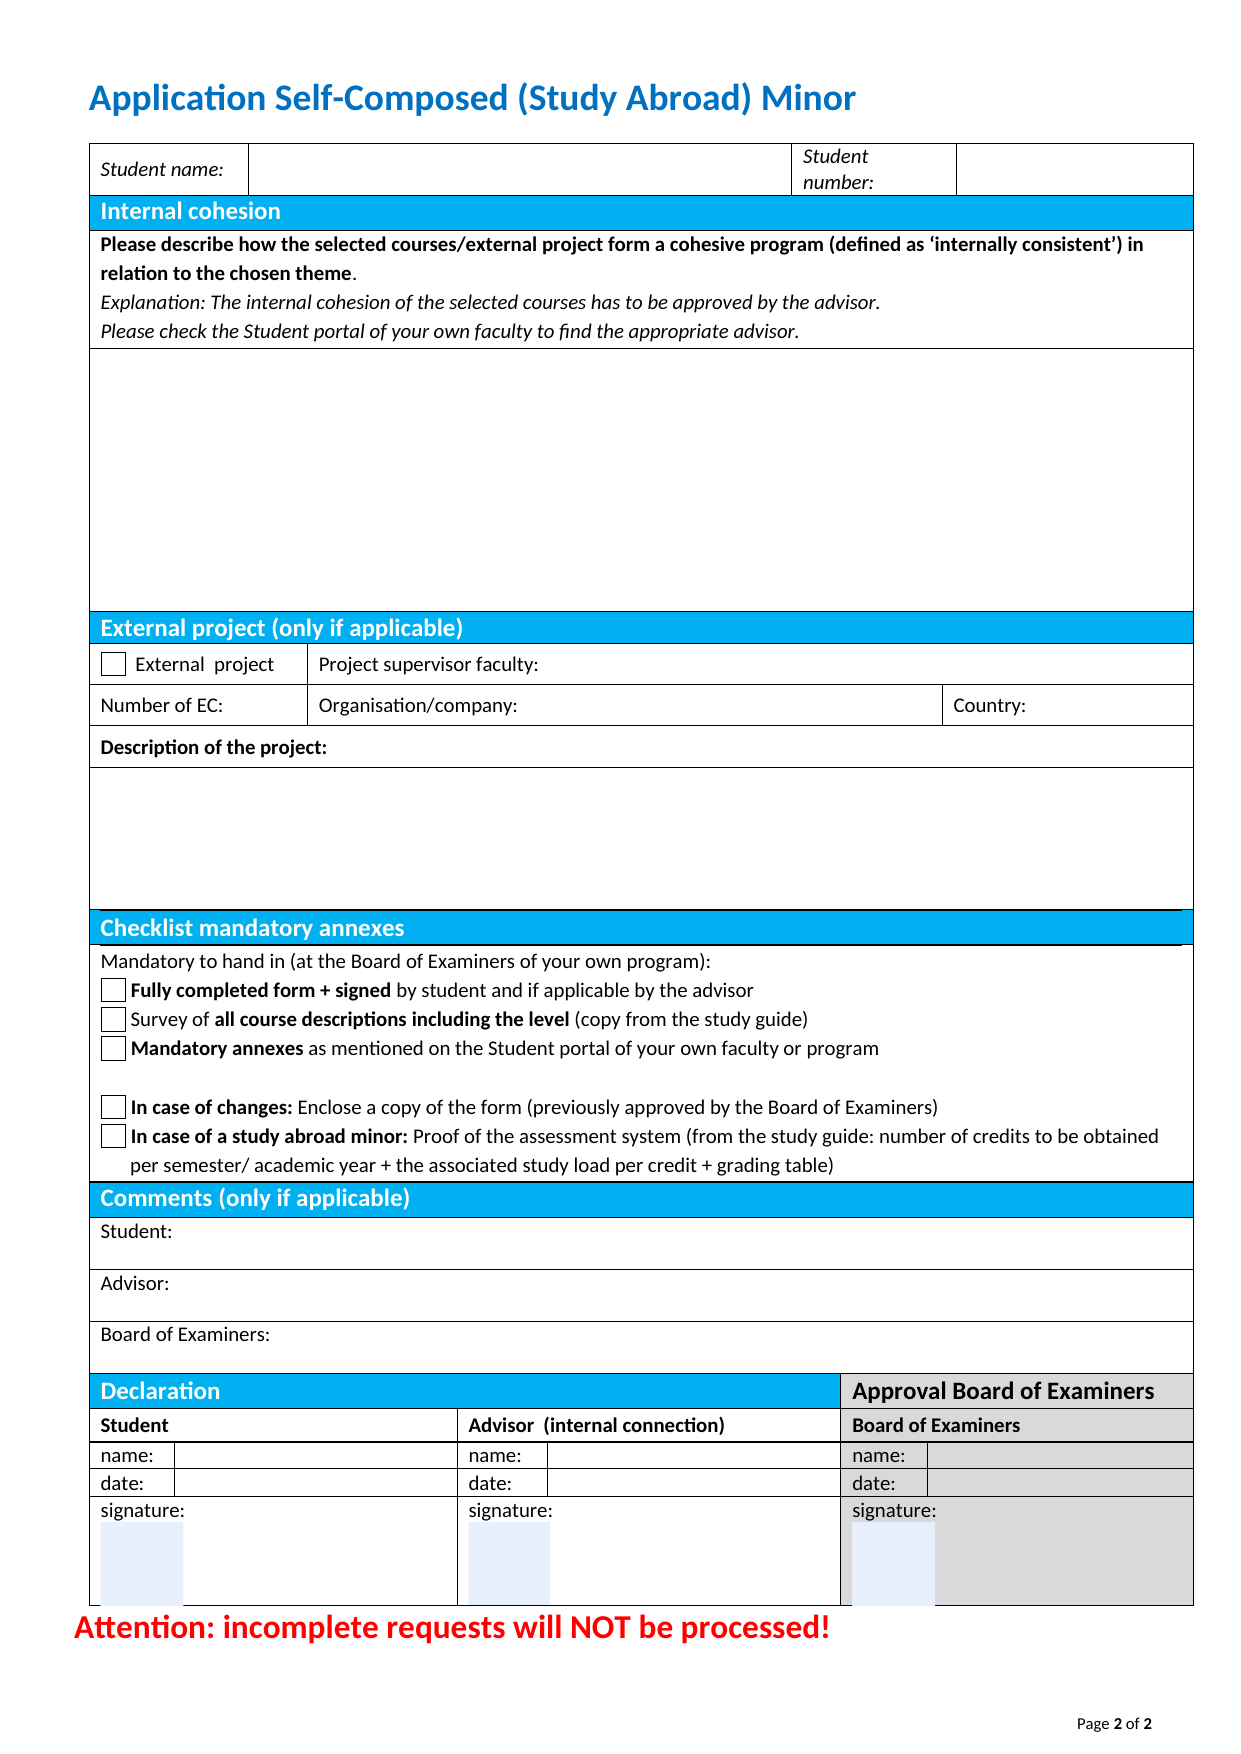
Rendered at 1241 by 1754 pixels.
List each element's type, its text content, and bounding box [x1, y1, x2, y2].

table_cell Project supervisor faculty: [308, 644, 1193, 684]
table_header Student name: [90, 144, 248, 194]
table_cell Mandatory to hand in (at the Board of Examiners of your own program): Fully completed form + signed by student and if applicable by the advisor Survey of all course descriptions including the level (copy from the study guide) Mandatory annexes as mentioned on the Student portal of your own faculty or program In case of changes: Enclose a copy of the form (previously approved by the Board of Examiners) In case of a study abroad minor: Proof of the assessment system (from the study guide: number of credits to be obtained per semester/ academic year + the associated study load per credit + grading table) [90, 945, 1193, 1181]
table_cell date: [841, 1469, 927, 1496]
table_cell Please describe how the selected courses/external project form a cohesive program (defined as ‘internally consistent’) in relation to the chosen theme. Explanation: The internal cohesion of the selected courses has to be approved by the advisor. Please check the Student portal of your own faculty to find the appropriate advisor. [90, 231, 1193, 348]
table_cell Number of EC: [90, 685, 307, 725]
table_cell signature: [90, 1497, 457, 1605]
table_cell Internal cohesion [90, 196, 1193, 230]
table_cell Board of Examiners [841, 1409, 1193, 1441]
table_cell [90, 349, 1193, 611]
table_cell signature: [458, 1497, 840, 1605]
picture [852, 1522, 936, 1606]
picture [100, 1522, 184, 1606]
picture [468, 1522, 551, 1605]
table_cell Organisation/company: [308, 685, 942, 725]
table_cell Country: [943, 685, 1193, 725]
table_cell Advisor (internal connection) [458, 1409, 840, 1441]
table_cell name: [90, 1443, 174, 1468]
table_cell Approval Board of Examiners [841, 1374, 1193, 1408]
table_cell Student: [90, 1218, 1193, 1269]
table_cell [548, 1469, 840, 1496]
table_cell Comments (only if applicable) [90, 1183, 1193, 1217]
table_cell Student [90, 1409, 457, 1441]
table_cell [928, 1443, 1193, 1468]
table_cell Advisor: [90, 1270, 1193, 1321]
table_cell name: [841, 1443, 927, 1468]
subtitle Application Self-Composed (Study Abroad) Minor [89, 74, 1152, 120]
table_cell [90, 768, 1193, 908]
table_cell Checklist mandatory annexes [90, 910, 1193, 944]
table_cell date: [90, 1469, 174, 1496]
table_cell [928, 1469, 1193, 1496]
table_cell [548, 1443, 840, 1468]
table_cell [175, 1469, 457, 1496]
table_cell [175, 1443, 457, 1468]
table_header Student number: [792, 144, 956, 194]
table_header [957, 144, 1193, 194]
table_cell External project [90, 644, 307, 684]
table_cell Declaration [90, 1374, 840, 1408]
table_cell signature: [841, 1497, 1193, 1605]
table_cell External project (only if applicable) [90, 612, 1193, 643]
table_cell name: [458, 1443, 547, 1468]
table_header [249, 144, 791, 194]
table_cell Board of Examiners: [90, 1322, 1193, 1372]
table_cell date: [458, 1469, 547, 1496]
text Attention: incomplete requests will NOT be processed! [74, 1606, 1152, 1647]
table_cell Description of the project: [90, 726, 1193, 767]
